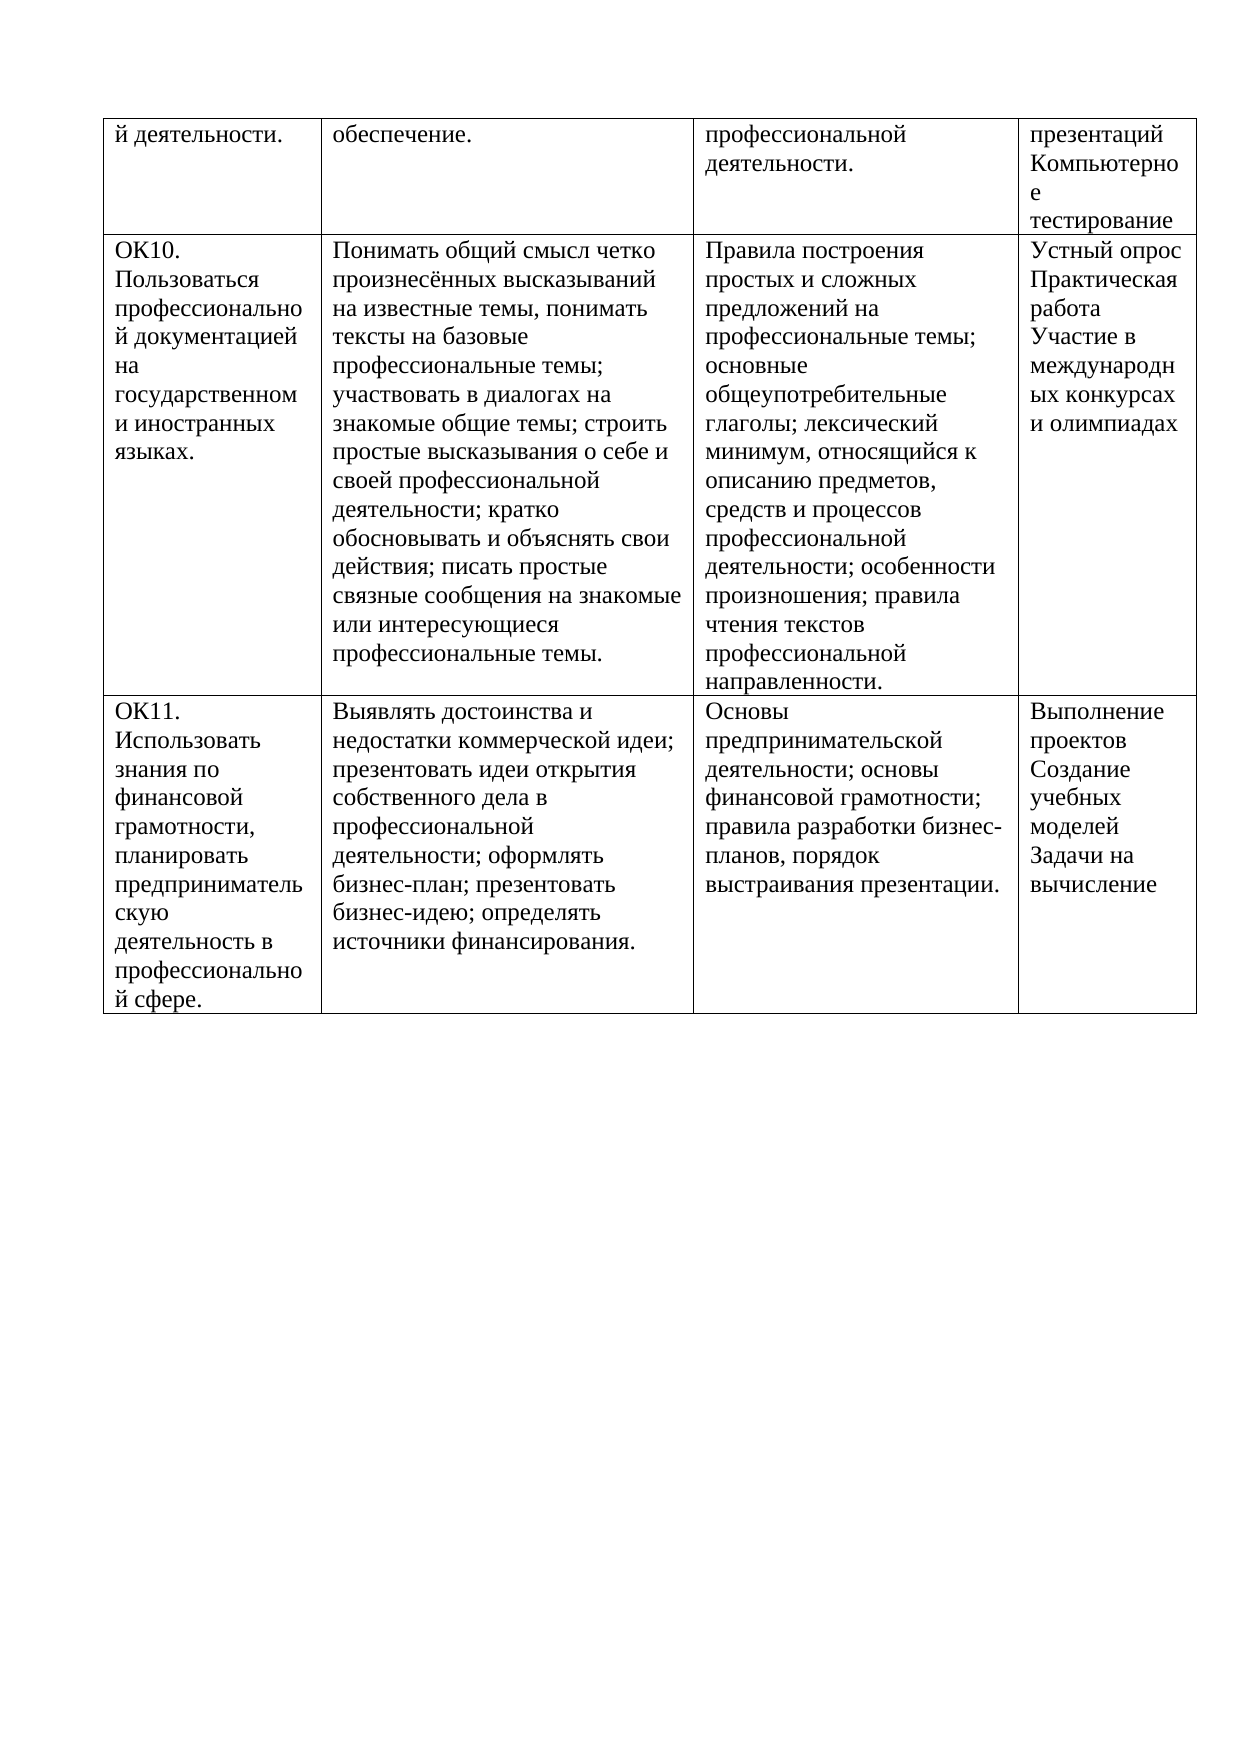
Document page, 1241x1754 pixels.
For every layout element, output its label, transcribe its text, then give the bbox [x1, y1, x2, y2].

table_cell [104, 119, 321, 234]
table_cell Выявлять достоинства и недостатки коммерческой идеи; презентовать идеи открытия собственного дела в профессиональной деятельности; оформлять бизнес-план; презентовать бизнес-идею; определять источники финансирования. [322, 696, 693, 1012]
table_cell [322, 119, 693, 234]
table_cell Устный опрос Практическая работа Участие в международных конкурсах и олимпиадах [1019, 235, 1196, 695]
table_cell Понимать общий смысл четко произнесённых высказываний на известные темы, понимать тексты на базовые профессиональные темы; участвовать в диалогах на знакомые общие темы; строить простые высказывания о себе и своей профессиональной деятельности; кратко обосновывать и объяснять свои действия; писать простые связные сообщения на знакомые или интересующиеся профессиональные темы. [322, 235, 693, 695]
table_cell ОК11. Использовать знания по финансовой грамотности, планировать предпринимательскую деятельность в профессиональной сфере. [104, 696, 321, 1012]
table_cell Правила построения простых и сложных предложений на профессиональные темы; основные общеупотребительные глаголы; лексический минимум, относящийся к описанию предметов, средств и процессов профессиональной деятельности; особенности произношения; правила чтения текстов профессиональной направленности. [694, 235, 1018, 695]
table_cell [1019, 119, 1196, 234]
table_cell ОК10. Пользоваться профессиональной документацией на государственном и иностранных языках. [104, 235, 321, 695]
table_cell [694, 119, 1018, 234]
table_cell Выполнение проектов Создание учебных моделей Задачи на вычисление [1019, 696, 1196, 1012]
table_cell Основы предпринимательской деятельности; основы финансовой грамотности; правила разработки бизнес-планов, порядок выстраивания презентации. [694, 696, 1018, 1012]
